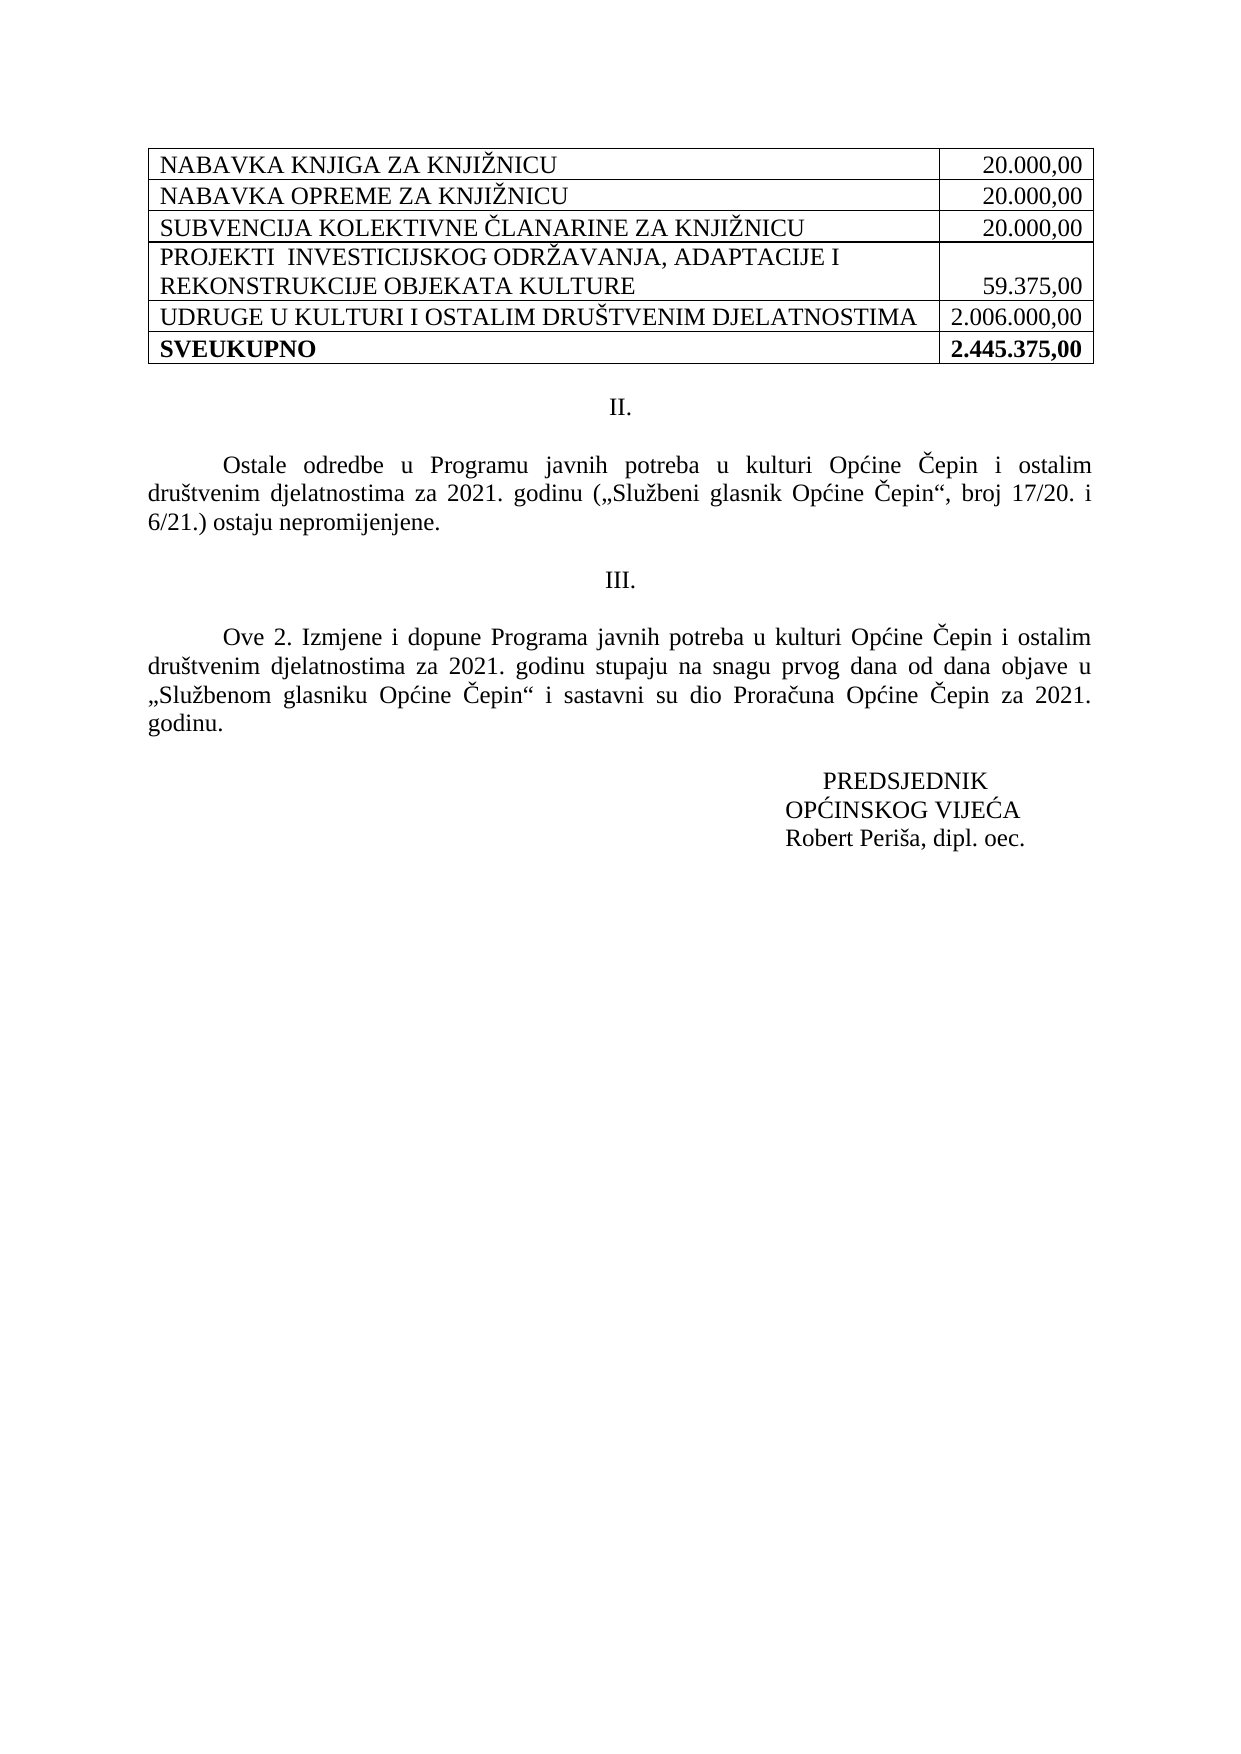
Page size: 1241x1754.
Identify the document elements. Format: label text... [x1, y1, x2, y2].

table_cell UDRUGE U KULTURI I OSTALIM DRUŠTVENIM DJELATNOSTIMA [149, 301, 939, 331]
table_cell SVEUKUPNO [149, 332, 939, 362]
text PREDSJEDNIK [748, 766, 1093, 795]
table_cell PROJEKTI INVESTICIJSKOG ODRŽAVANJA, ADAPTACIJE I REKONSTRUKCIJE OBJEKATA KULTURE [149, 243, 939, 300]
table_cell 20.000,00 [940, 211, 1093, 241]
table_cell NABAVKA OPREME ZA KNJIŽNICU [149, 180, 939, 210]
text Robert Periša, dipl. oec. [673, 823, 1093, 852]
table_cell 20.000,00 [940, 149, 1093, 179]
table_cell 2.006.000,00 [940, 301, 1093, 331]
table_cell 59.375,00 [940, 243, 1093, 300]
text Ostale odredbe u Programu javnih potreba u kulturi Općine Čepin i ostalim društvenim djelatnostima za 2021. godinu („Službeni glasnik Općine Čepin“, broj 17/20. i 6/21.) ostaju nepromijenjene. [148, 450, 1093, 536]
text II. [148, 392, 1093, 421]
table_cell 20.000,00 [940, 180, 1093, 210]
table_cell SUBVENCIJA KOLEKTIVNE ČLANARINE ZA KNJIŽNICU [149, 211, 939, 241]
table_cell NABAVKA KNJIGA ZA KNJIŽNICU [149, 149, 939, 179]
text III. [148, 565, 1093, 593]
text Ove 2. Izmjene i dopune Programa javnih potreba u kulturi Općine Čepin i ostalim društvenim djelatnostima za 2021. godinu stupaju na snagu prvog dana od dana objave u „Službenom glasniku Općine Čepin“ i sastavni su dio Proračuna Općine Čepin za 2021. godinu. [148, 622, 1093, 737]
table_cell 2.445.375,00 [940, 332, 1093, 362]
text OPĆINSKOG VIJEĆA [673, 795, 1093, 823]
